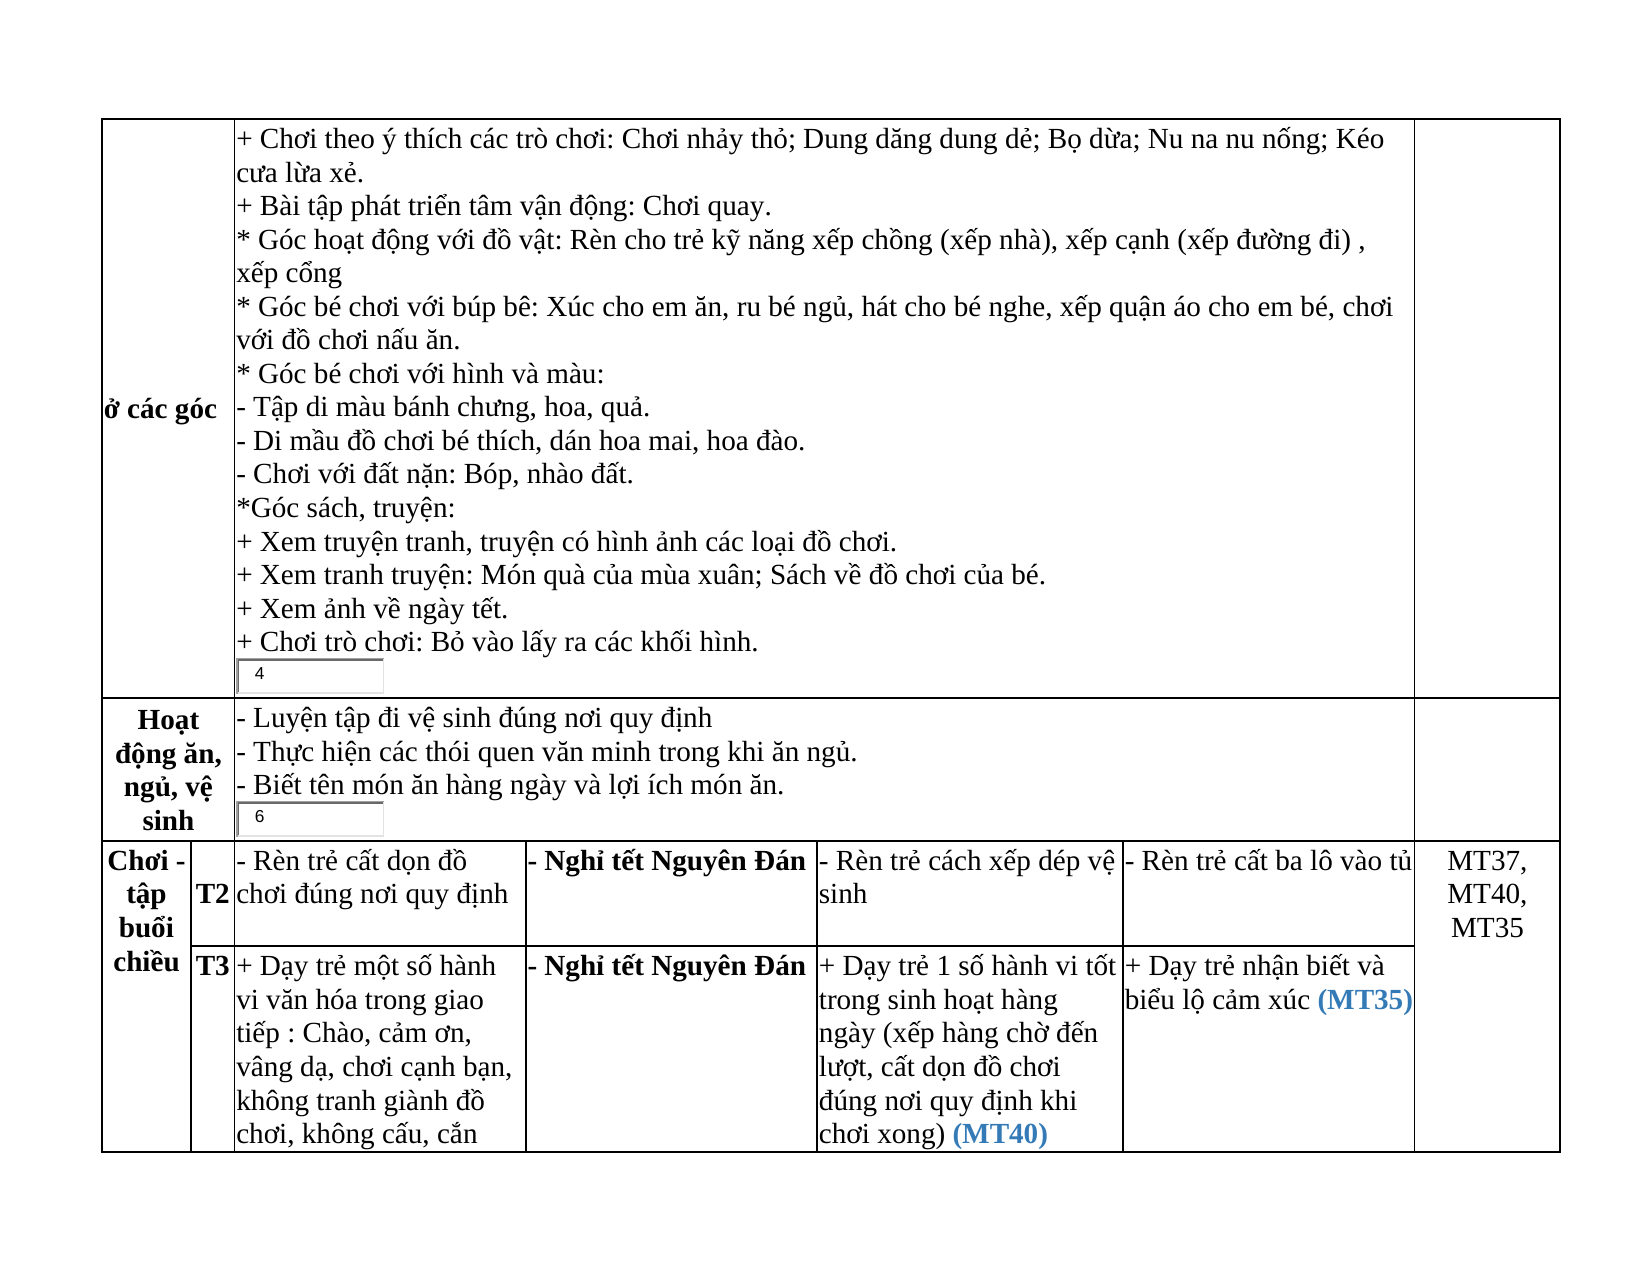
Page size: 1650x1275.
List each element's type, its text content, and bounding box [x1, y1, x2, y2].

table_cell Hoạt động ăn, ngủ, vệ sinh [103, 699, 234, 840]
table_cell T2 [192, 842, 234, 945]
table_cell - Rèn trẻ cách xếp dép vệ sinh [818, 842, 1122, 945]
table_cell Chơi tập ở các góc [103, 120, 234, 697]
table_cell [235, 947, 525, 1151]
table_cell - Luyện tập đi vệ sinh đúng nơi quy định - Thực hiện các thói quen văn minh trong khi ăn ngủ. - Biết tên món ăn hàng ngày và lợi ích món ăn. [235, 699, 1414, 840]
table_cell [818, 947, 1122, 1151]
table_cell Chơi - tập buổi chiều [103, 842, 190, 1151]
table_cell - Rèn trẻ cất ba lô vào tủ [1124, 842, 1414, 945]
table_cell MT37, MT40, MT35 [1415, 842, 1559, 1151]
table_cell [1124, 947, 1414, 1151]
table_cell - Rèn trẻ cất dọn đồ chơi đúng nơi quy định [235, 842, 525, 945]
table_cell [235, 120, 1414, 697]
table_cell [1415, 699, 1559, 840]
table_cell [1415, 120, 1559, 697]
table_cell T3 [192, 947, 234, 1151]
table_cell - Nghỉ tết Nguyên Đán [527, 842, 816, 945]
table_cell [527, 947, 816, 1151]
